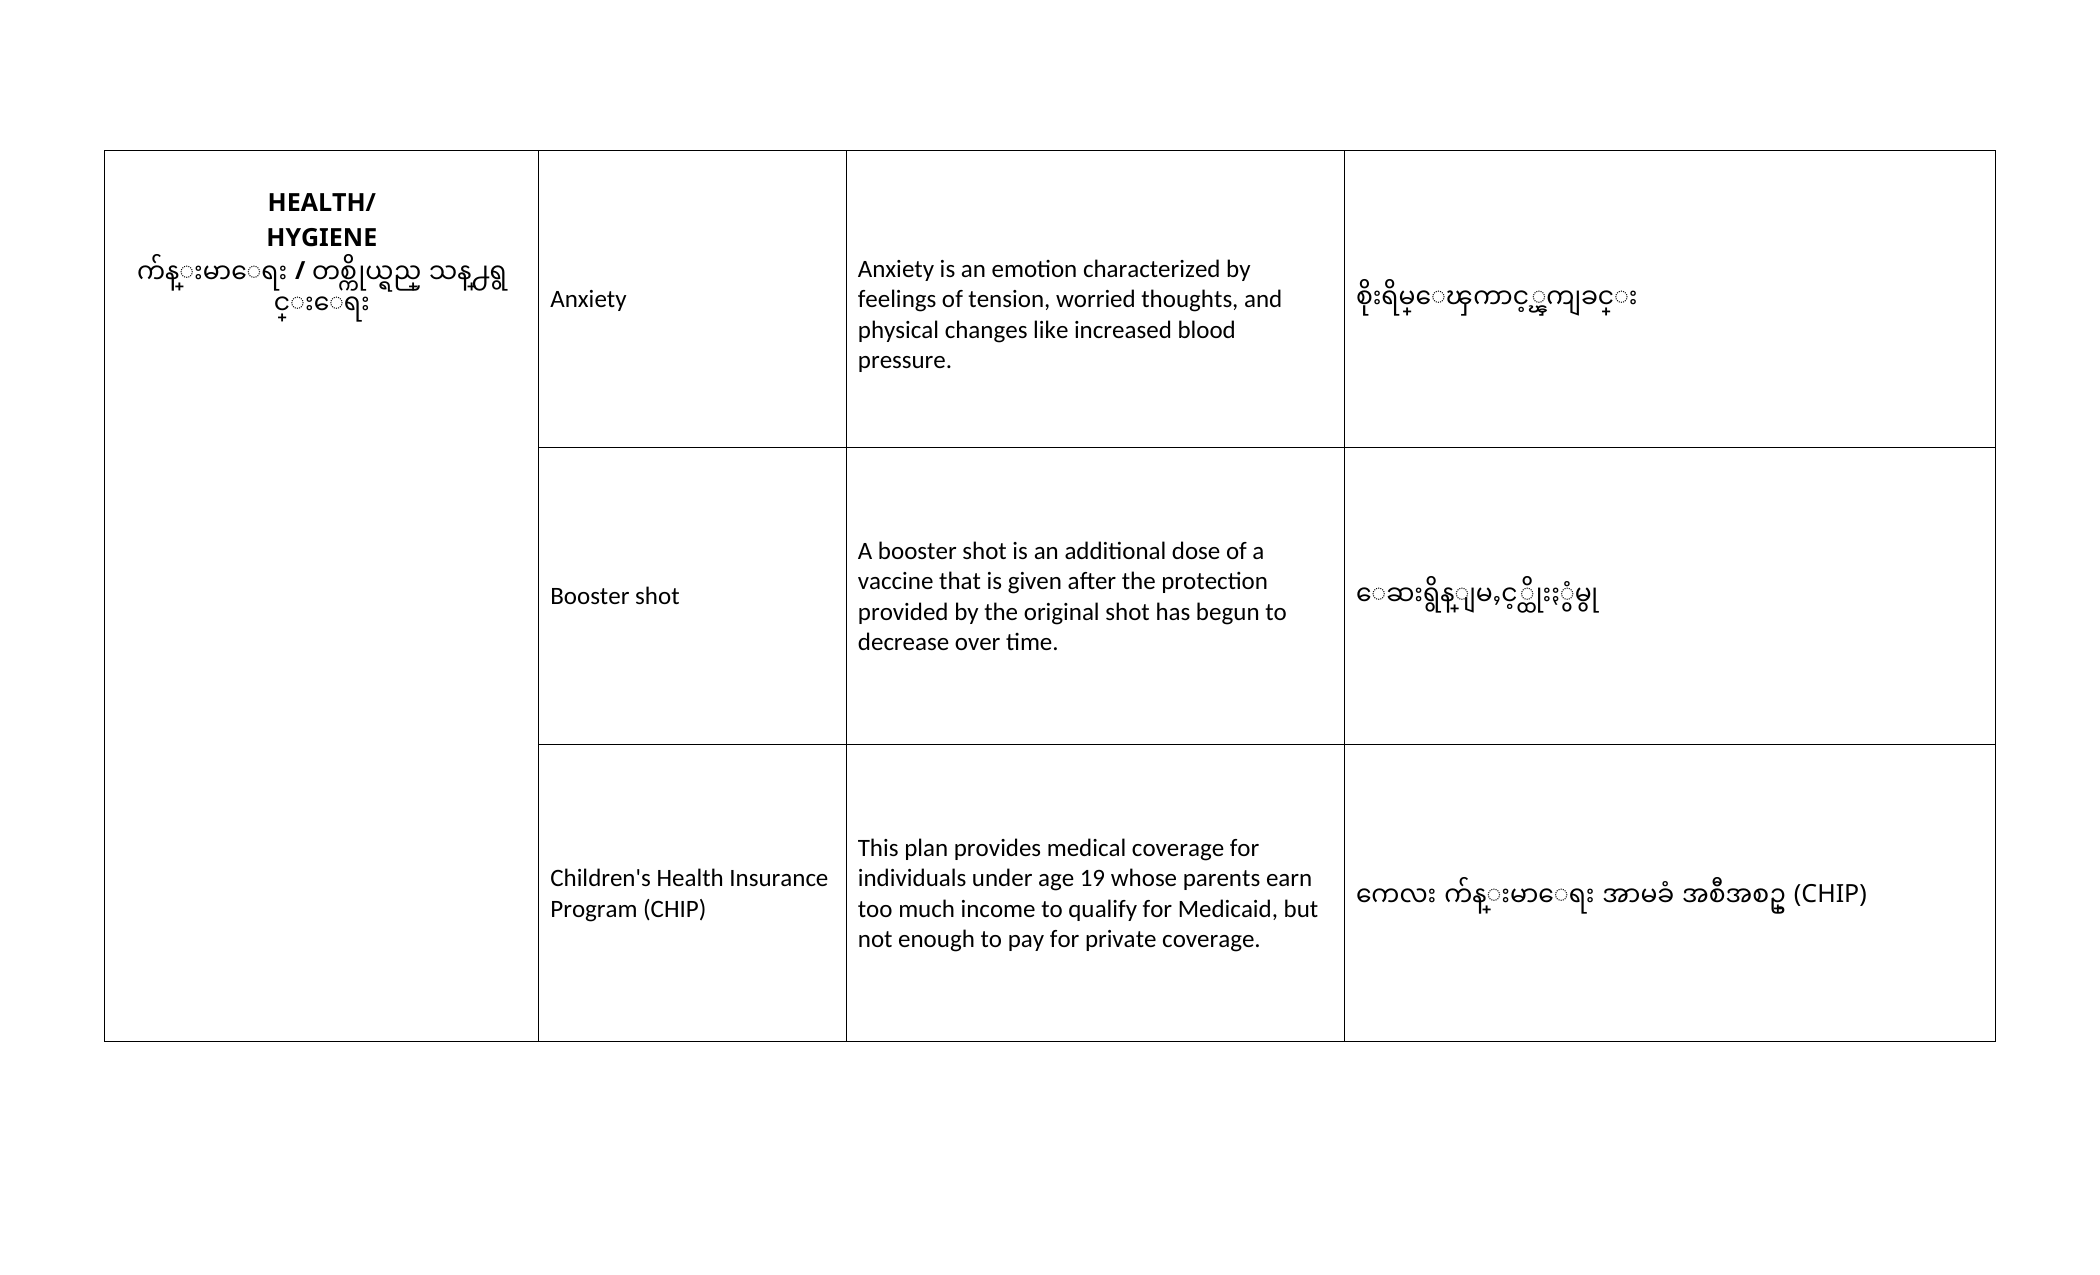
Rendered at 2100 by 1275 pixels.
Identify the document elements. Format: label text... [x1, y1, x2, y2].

table_cell A booster shot is an additional dose of a vaccine that is given after the protection provided by the original shot has begun to decrease over time. [847, 448, 1344, 744]
table_cell Booster shot [539, 448, 846, 744]
table_cell ေဆးရွိန္ျမႇင့္ထိုးႏွံမွု [1345, 448, 1995, 744]
table_header HEALTH/ HYGIENE က်န္းမာေရး / တစ္ကိုယ္ရည္ သန္႕ရွင္းေရး [105, 151, 538, 1041]
table_cell This plan provides medical coverage for individuals under age 19 whose parents earn too much income to qualify for Medicaid, but not enough to pay for private coverage. [847, 745, 1344, 1041]
table_cell ကေလး က်န္းမာေရး အာမခံ အစီအစဥ္ (CHIP) [1345, 745, 1995, 1041]
table_cell Children's Health Insurance Program (CHIP) [539, 745, 846, 1041]
table_header စိုးရိမ္ေၾကာင့္ၾကျခင္း [1345, 151, 1995, 447]
table_header Anxiety is an emotion characterized by feelings of tension, worried thoughts, and physical changes like increased blood pressure. [847, 151, 1344, 447]
table_header Anxiety [539, 151, 846, 447]
